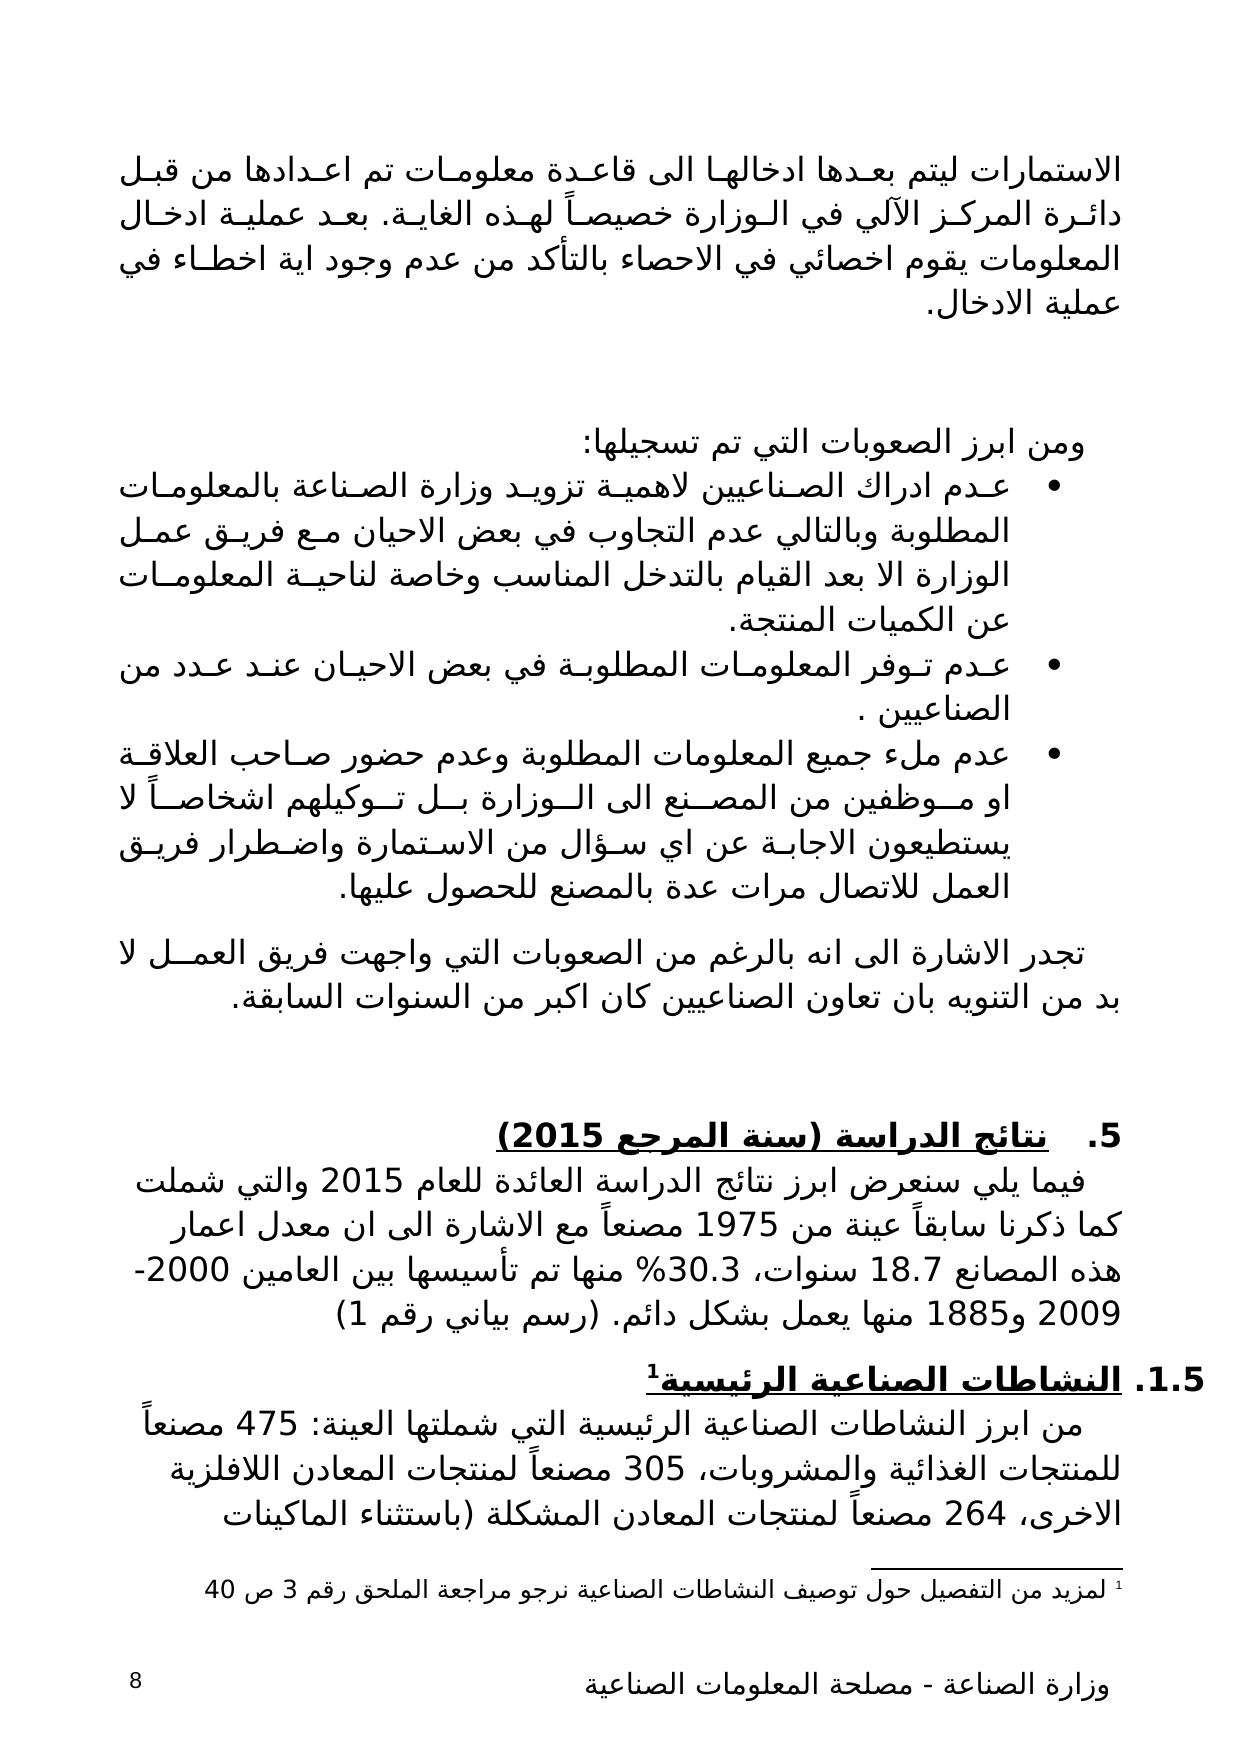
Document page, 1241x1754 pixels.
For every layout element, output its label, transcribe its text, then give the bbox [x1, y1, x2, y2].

subtitle نتائج الدراسة (سنة المرجع 2015) [118, 1116, 1086, 1155]
list عدم توفر المعلومات المطلوبة في بعض الاحيان عند عدد من الصناعيين . [118, 645, 1049, 728]
list عدم ملء جميع المعلومات المطلوبة وعدم حضور صاحب العلاقة او موظفين من المصنع الى الوزارة بل توكيلهم اشخاصاً لا يستطيعون الاجابة عن اي سؤال من الاستمارة واضطرار فريق العمل للاتصال مرات عدة بالمصنع للحصول عليها. [118, 734, 1049, 907]
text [118, 150, 1122, 323]
text ومن ابرز الصعوبات التي تم تسجيلها: [118, 422, 1122, 461]
text فيما يلي سنعرض ابرز نتائج الدراسة العائدة للعام 2015 والتي شملت كما ذكرنا سابقاً عينة من 1975 مصنعاً مع الاشارة الى ان معدل اعمار هذه المصانع 18.7 سنوات، 30.3% منها تم تأسيسها بين العامين 2000-2009 و1885 منها يعمل بشكل دائم. (رسم بياني رقم 1) [118, 1161, 1122, 1334]
text تجدر الاشارة الى انه بالرغم من الصعوبات التي واجهت فريق العمل لا بد من التنويه بان تعاون الصناعيين كان اكبر من السنوات السابقة. [118, 933, 1122, 1017]
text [118, 1405, 1122, 1533]
list عدم ادراك الصناعيين لاهمية تزويد وزارة الصناعة بالمعلومات المطلوبة وبالتالي عدم التجاوب في بعض الاحيان مع فريق عمل الوزارة الا بعد القيام بالتدخل المناسب وخاصة لناحية المعلومات عن الكميات المنتجة. [118, 467, 1049, 639]
subtitle النشاطات الصناعية الرئيسية [118, 1360, 1122, 1399]
